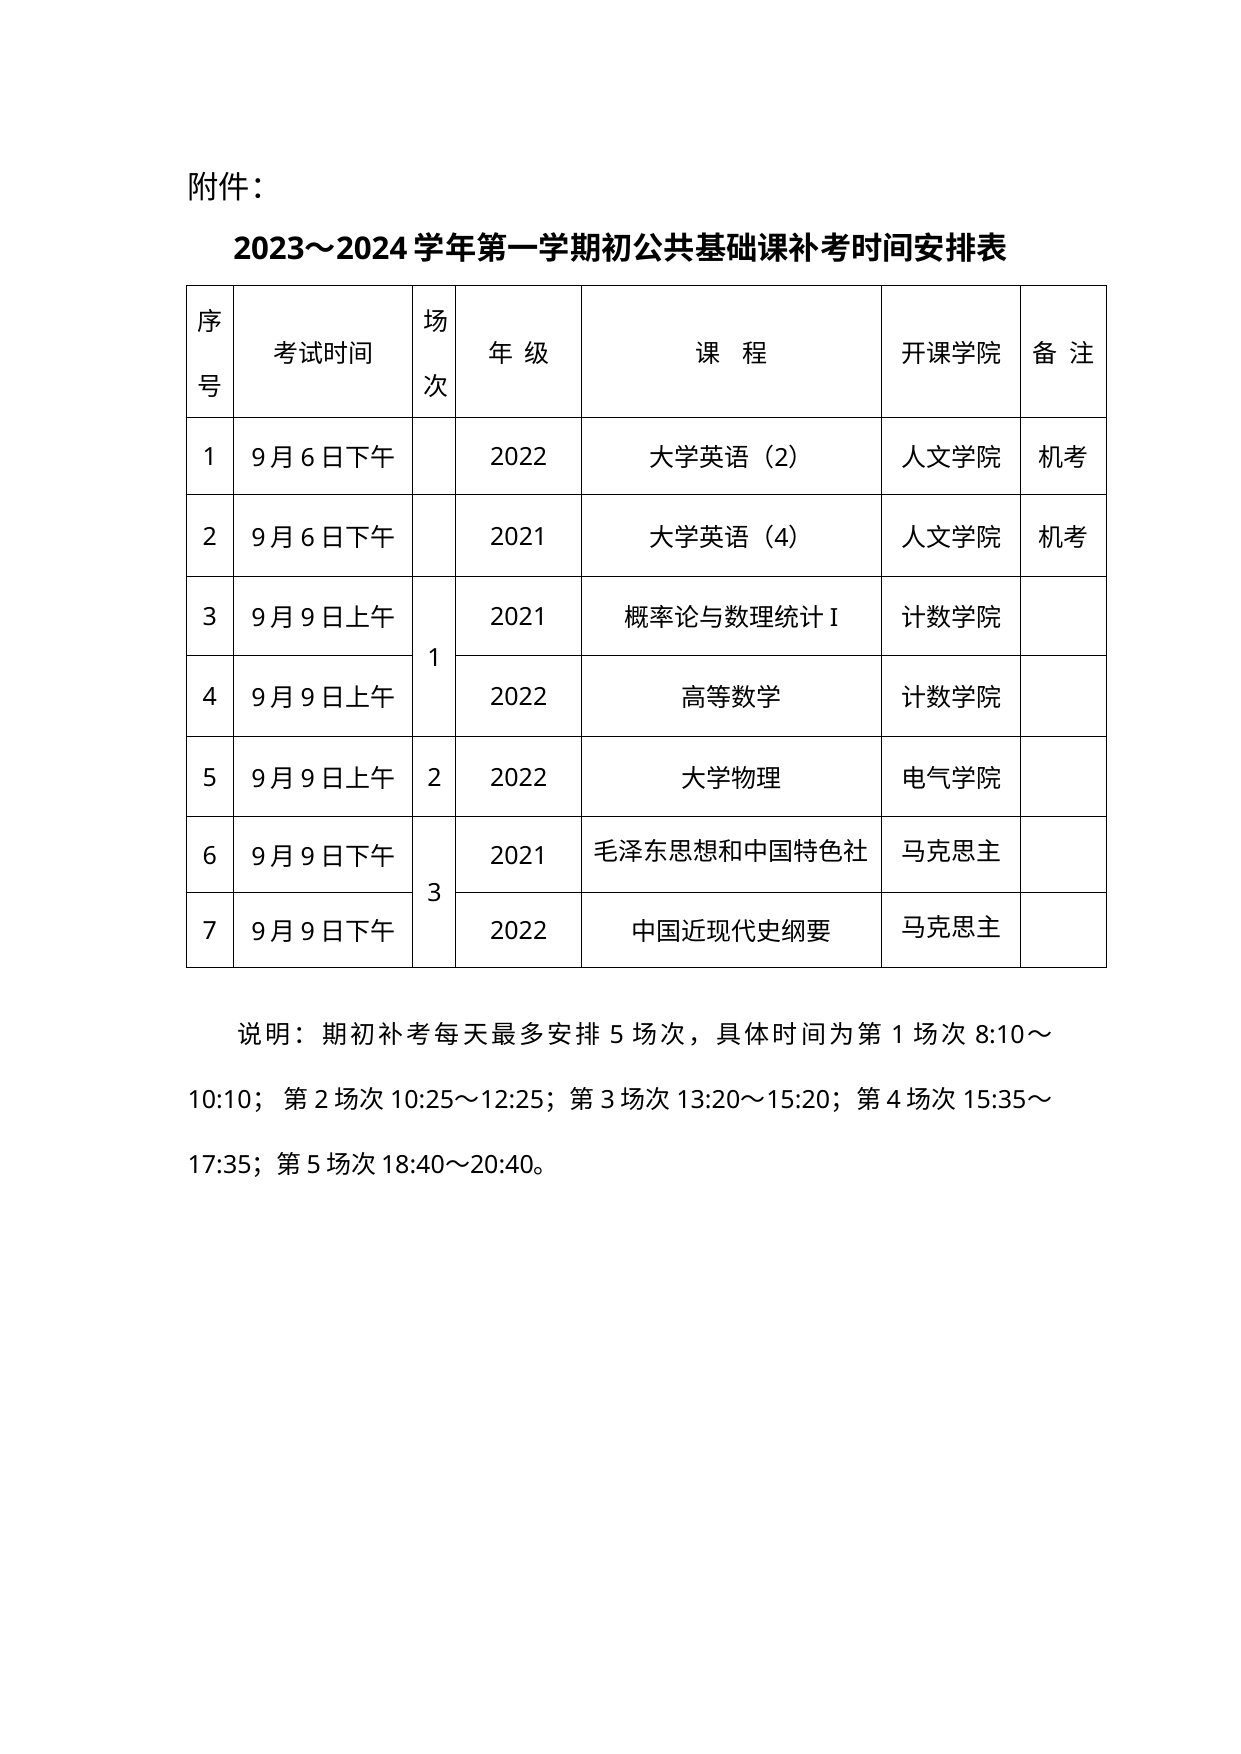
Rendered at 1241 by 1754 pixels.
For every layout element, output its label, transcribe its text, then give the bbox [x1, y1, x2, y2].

table_cell [1021, 893, 1106, 967]
table_cell 高等数学 [582, 656, 881, 736]
table_cell 2021 [456, 577, 581, 655]
table_cell 概率论与数理统计I [582, 577, 881, 655]
table_cell 9月9日上午 [234, 577, 412, 655]
table_header 考试时间 [234, 286, 412, 417]
table_cell 1 [413, 577, 455, 736]
text 说明：期初补考每天最多安排5场次，具体时间为第1场次8:10～10:10； 第2场次10:25～12:25；第3场次13:20～15:20；第4场次15:35～17:35；第5场次18:40～20:40。 [187, 1001, 1053, 1196]
table_header 年 级 [456, 286, 581, 417]
table_cell [413, 418, 455, 494]
table_cell 大学物理 [582, 737, 881, 816]
table_cell [413, 495, 455, 576]
table_cell 计数学院 [882, 577, 1020, 655]
table_header 场次 [413, 286, 455, 417]
table_cell 1 [187, 418, 233, 494]
table_cell 马克思主义学院 [882, 893, 1020, 967]
table_cell [1021, 656, 1106, 736]
text 附件： [187, 162, 1053, 207]
table_cell 9月9日上午 [234, 737, 412, 816]
table_cell [1021, 577, 1106, 655]
table_cell 2 [187, 495, 233, 576]
table_cell 人文学院 [882, 495, 1020, 576]
table_cell 2021 [456, 817, 581, 892]
table_cell 5 [187, 737, 233, 816]
table_cell [1021, 737, 1106, 816]
table_cell 9月9日下午 [234, 817, 412, 892]
table_cell 机考 [1021, 418, 1106, 494]
table_cell [1021, 817, 1106, 892]
table_cell 2 [413, 737, 455, 816]
table_cell 2022 [456, 737, 581, 816]
table_cell 人文学院 [882, 418, 1020, 494]
table_cell 6 [187, 817, 233, 892]
table_cell 大学英语（4） [582, 495, 881, 576]
table_cell 计数学院 [882, 656, 1020, 736]
table_cell 2022 [456, 418, 581, 494]
table_cell 电气学院 [882, 737, 1020, 816]
text 2023～2024学年第一学期初公共基础课补考时间安排表 [187, 223, 1053, 269]
table_cell 2022 [456, 656, 581, 736]
table_header 课 程 [582, 286, 881, 417]
table_header 备 注 [1021, 286, 1106, 417]
table_cell 马克思主义学院 [882, 817, 1020, 892]
table_cell 机考 [1021, 495, 1106, 576]
table_cell 2022 [456, 893, 581, 967]
table_cell 大学英语（2） [582, 418, 881, 494]
table_cell 2021 [456, 495, 581, 576]
table_cell 9月9日上午 [234, 656, 412, 736]
table_cell 中国近现代史纲要 [582, 893, 881, 967]
table_cell 9月6日下午 [234, 495, 412, 576]
table_header 开课学院 [882, 286, 1020, 417]
table_cell 3 [187, 577, 233, 655]
table_cell 9月9日下午 [234, 893, 412, 967]
table_cell 7 [187, 893, 233, 967]
table_cell 4 [187, 656, 233, 736]
table_cell 3 [413, 817, 455, 967]
table_cell 毛泽东思想和中国特色社会主义理论体系概论 [582, 817, 881, 892]
table_header 序号 [187, 286, 233, 417]
table_cell 9月6日下午 [234, 418, 412, 494]
